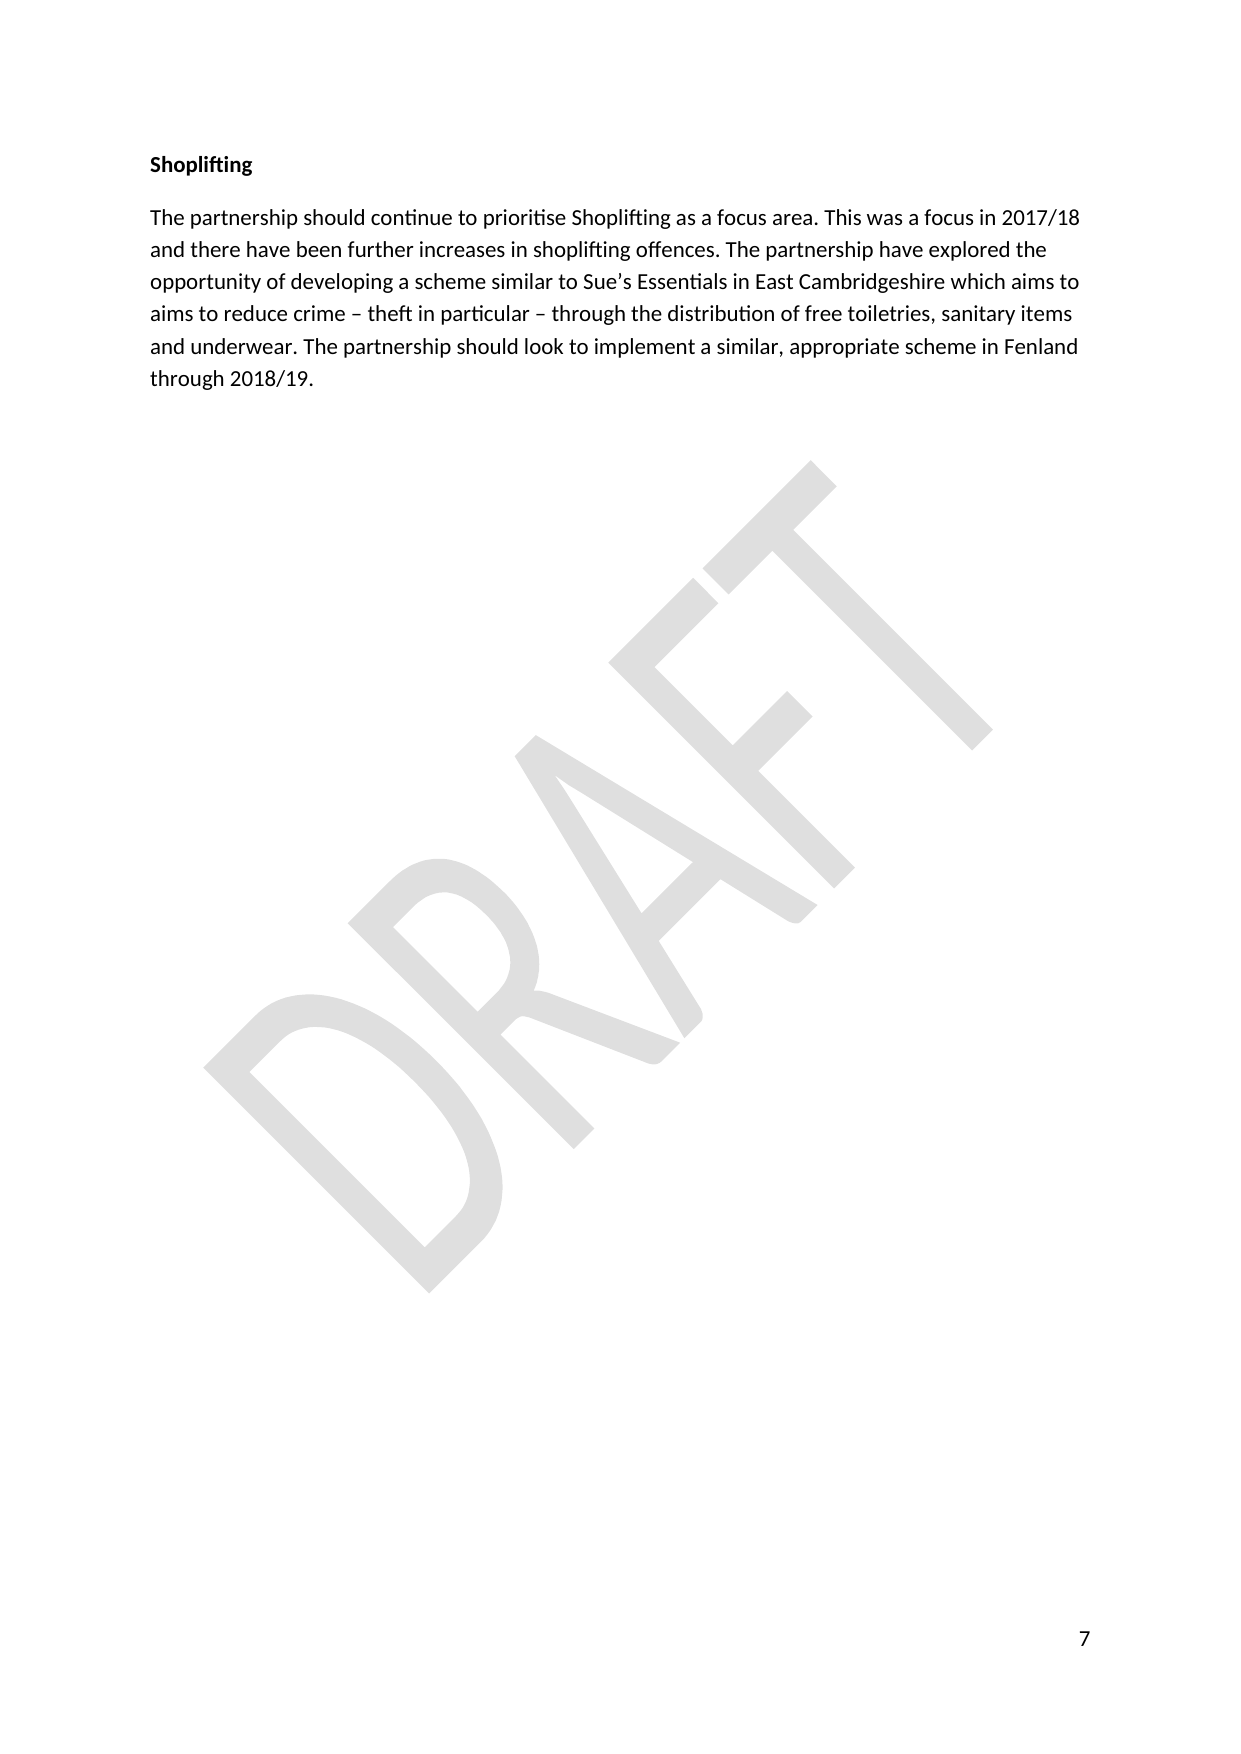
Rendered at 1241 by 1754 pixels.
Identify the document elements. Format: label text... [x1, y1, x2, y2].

text Shoplifting [150, 150, 1090, 178]
text The partnership should continue to prioritise Shoplifting as a focus area. This was a focus in 2017/18 and there have been further increases in shoplifting offences. The partnership have explored the opportunity of developing a scheme similar to Sue’s Essentials in East Cambridgeshire which aims to aims to reduce crime – theft in particular – through the distribution of free toiletries, sanitary items and underwear. The partnership should look to implement a similar, appropriate scheme in Fenland through 2018/19. [150, 203, 1090, 392]
